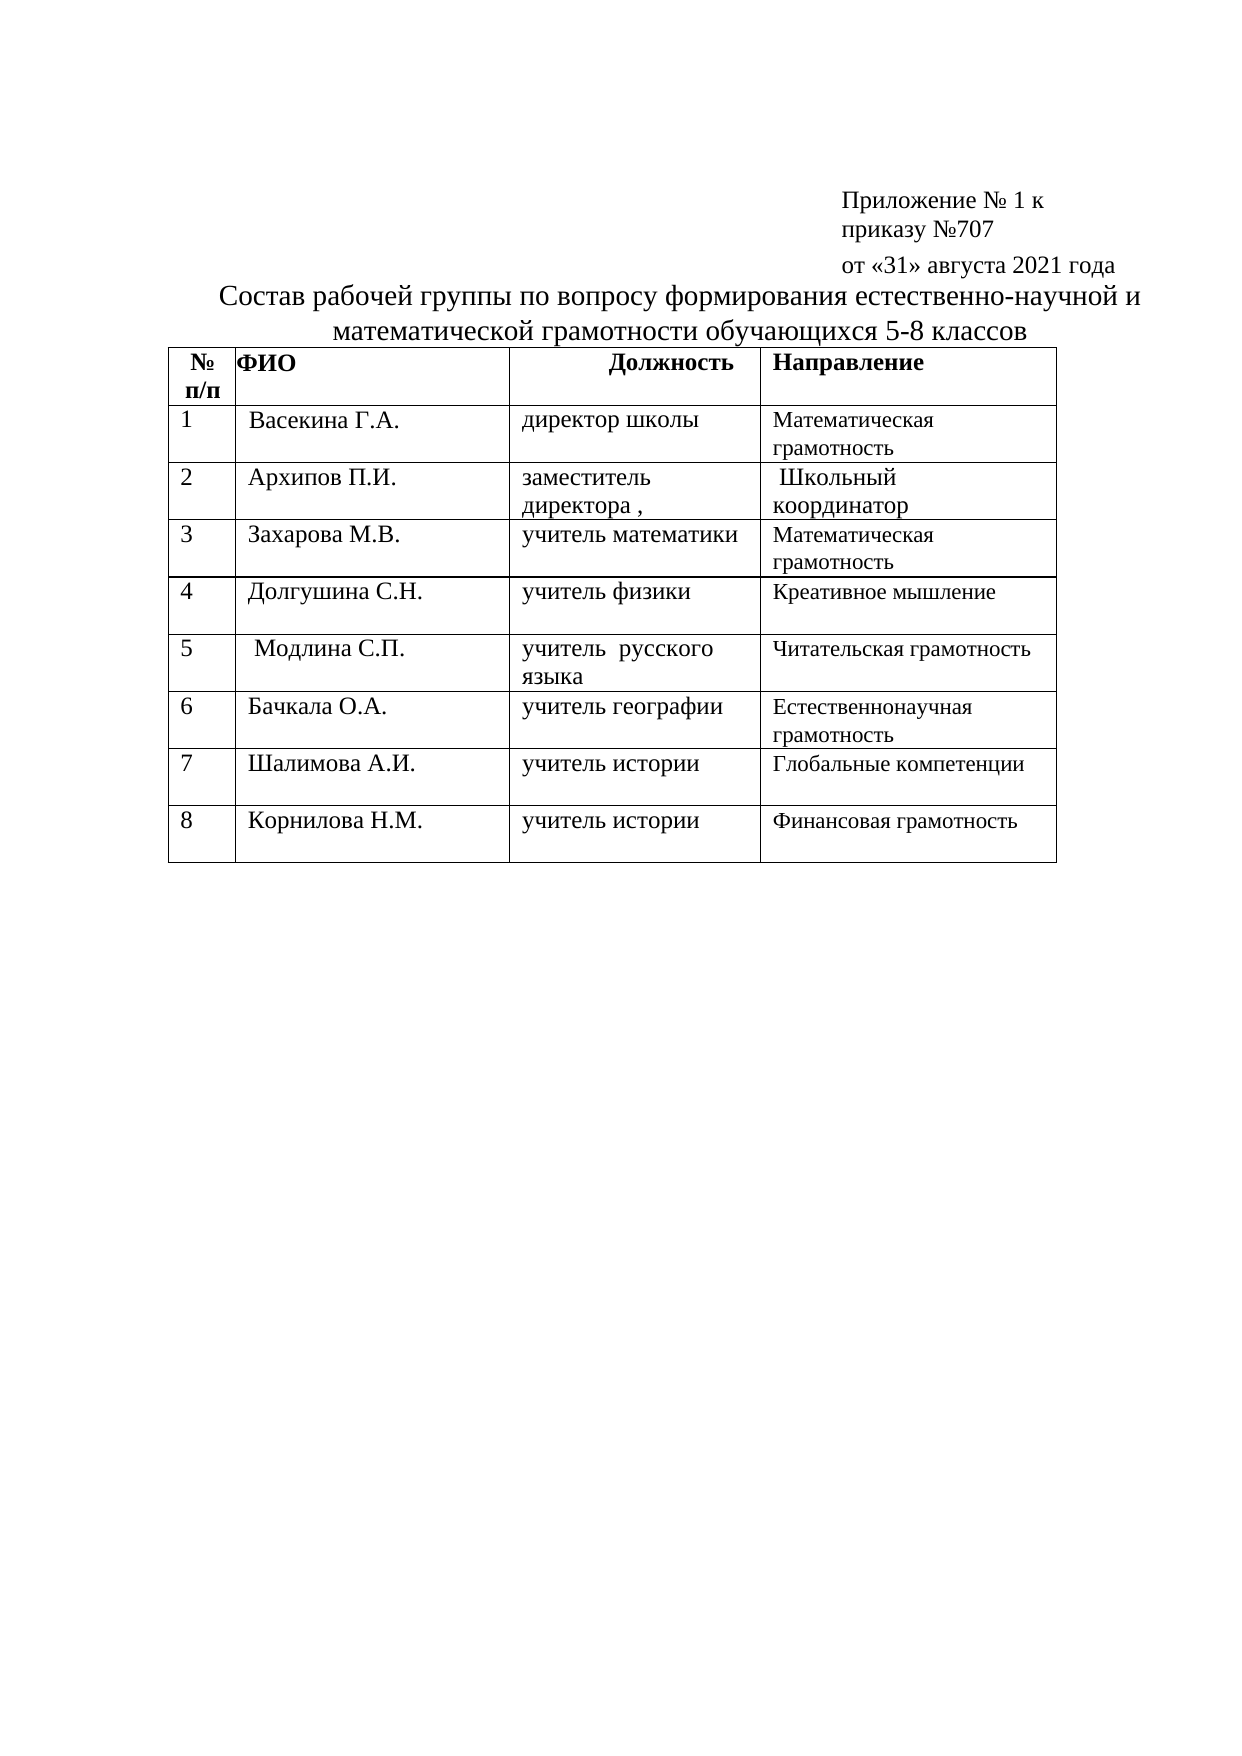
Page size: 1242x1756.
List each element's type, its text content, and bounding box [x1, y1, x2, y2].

table_cell учитель физики [510, 578, 760, 633]
table_cell Финансовая грамотность [761, 806, 1056, 862]
text Приложение № 1 к приказу №707 [841, 186, 1084, 243]
table_cell учитель географии [510, 692, 760, 748]
table_cell директор школы [510, 406, 760, 462]
table_cell 3 [169, 520, 235, 576]
table_cell учитель русского языка [510, 635, 760, 691]
table_cell Долгушина С.Н. [236, 578, 509, 633]
text Состав рабочей группы по вопросу формирования естественно-научной и [169, 279, 1190, 313]
table_cell Васекина Г.А. [236, 406, 509, 462]
table_cell Модлина С.П. [236, 635, 509, 691]
table_cell Математическая грамотность [761, 406, 1056, 462]
table_cell Креативное мышление [761, 578, 1056, 633]
table_cell 7 [169, 749, 235, 805]
table_cell учитель истории [510, 749, 760, 805]
table_cell 8 [169, 806, 235, 862]
table_cell 4 [169, 578, 235, 633]
table_cell Архипов П.И. [236, 463, 509, 519]
table_cell заместитель директора , [510, 463, 760, 519]
table_cell 5 [169, 635, 235, 691]
table_cell Естественнонаучная грамотность [761, 692, 1056, 748]
table_header ФИО [236, 348, 509, 404]
table_cell Бачкала О.А. [236, 692, 509, 748]
table_cell Шалимова А.И. [236, 749, 509, 805]
table_cell 2 [169, 463, 235, 519]
table_header № п/п [169, 348, 235, 404]
table_cell Глобальные компетенции [761, 749, 1056, 805]
table_cell Корнилова Н.М. [236, 806, 509, 862]
table_cell Математическая грамотность [761, 520, 1056, 576]
text от «31» августа 2021 года [841, 250, 1159, 279]
table_cell Читательская грамотность [761, 635, 1056, 691]
table_cell учитель истории [510, 806, 760, 862]
table_cell учитель математики [510, 520, 760, 576]
table_cell Школьный координатор [761, 463, 1056, 519]
text математической грамотности обучающихся 5-8 классов [169, 313, 1191, 346]
table_cell 6 [169, 692, 235, 748]
table_cell 1 [169, 406, 235, 462]
table_cell Захарова М.В. [236, 520, 509, 576]
table_header Должность [510, 348, 760, 404]
table_header Направление [761, 348, 1056, 404]
